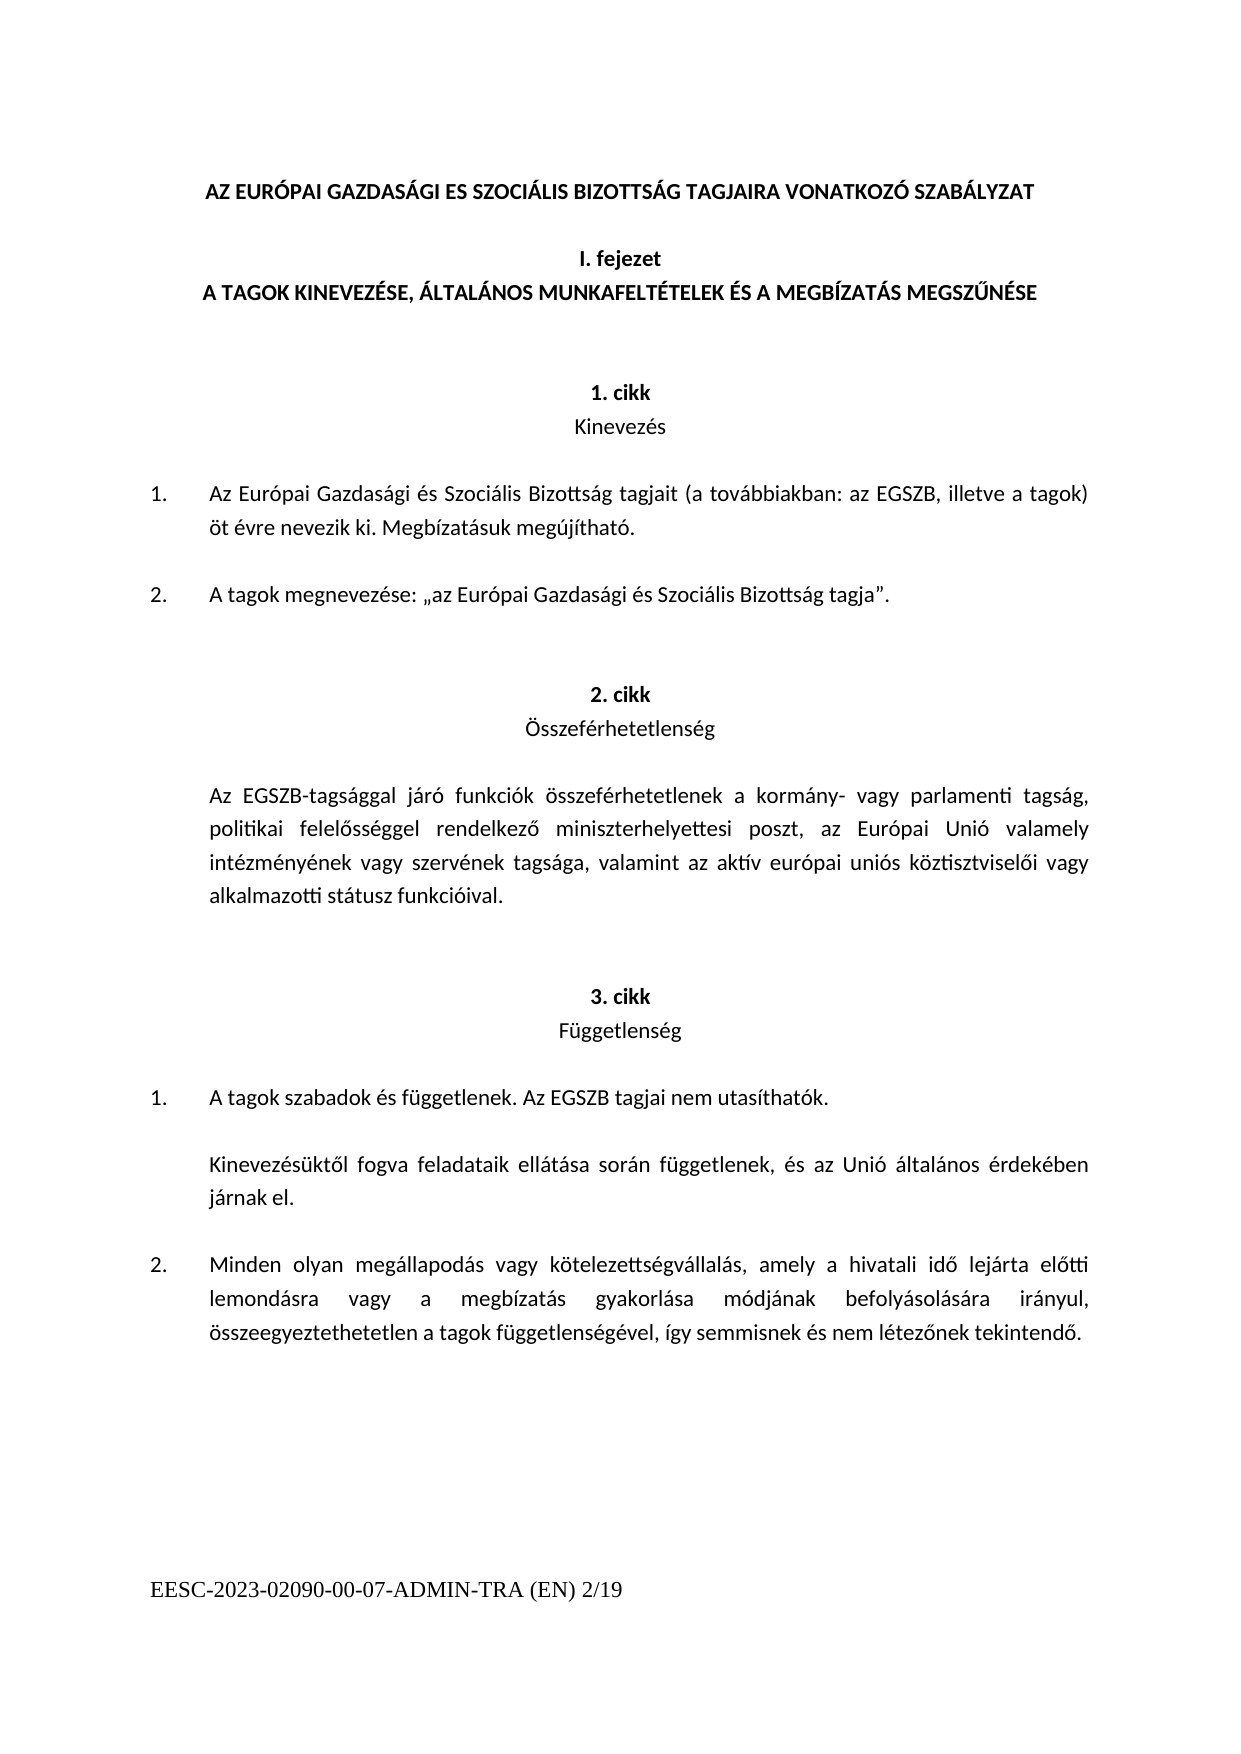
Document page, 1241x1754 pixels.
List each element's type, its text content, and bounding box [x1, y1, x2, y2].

text I. fejezet [150, 244, 1090, 272]
list Az Európai Gazdasági és Szociális Bizottság tagjait (a továbbiakban: az EGSZB, illetve a tagok) öt évre nevezik ki. Megbízatásuk megújítható. [150, 479, 1090, 541]
text Összeférhetetlenség [150, 714, 1090, 742]
list A tagok megnevezése: „az Európai Gazdasági és Szociális Bizottság tagja”. [150, 580, 1090, 608]
text AZ EURÓPAI GAZDASÁGI ES SZOCIÁLIS BIZOTTSÁG TAGJAIRA VONATKOZÓ SZABÁLYZAT [150, 177, 1090, 205]
text A TAGOK KINEVEZÉSE, ÁLTALÁNOS MUNKAFELTÉTELEK ÉS A MEGBÍZATÁS MEGSZŰNÉSE [150, 278, 1090, 306]
text 3. cikk [150, 982, 1090, 1010]
list Kinevezésüktől fogva feladataik ellátása során függetlenek, és az Unió általános érdekében járnak el. [209, 1150, 1090, 1211]
list A tagok szabadok és függetlenek. Az EGSZB tagjai nem utasíthatók. [150, 1083, 1090, 1111]
text 1. cikk [150, 378, 1090, 406]
text Kinevezés [150, 412, 1090, 440]
list Az EGSZB-tagsággal járó funkciók összeférhetetlenek a kormány- vagy parlamenti tagság, politikai felelősséggel rendelkező miniszterhelyettesi poszt, az Európai Unió valamely intézményének vagy szervének tagsága, valamint az aktív európai uniós köztisztviselői vagy alkalmazotti státusz funkcióival. [209, 781, 1090, 909]
list Minden olyan megállapodás vagy kötelezettségvállalás, amely a hivatali idő lejárta előtti lemondásra vagy a megbízatás gyakorlása módjának befolyásolására irányul, összeegyeztethetetlen a tagok függetlenségével, így semmisnek és nem létezőnek tekintendő. [150, 1251, 1090, 1346]
text 2. cikk [150, 680, 1090, 708]
text Függetlenség [150, 1016, 1090, 1044]
